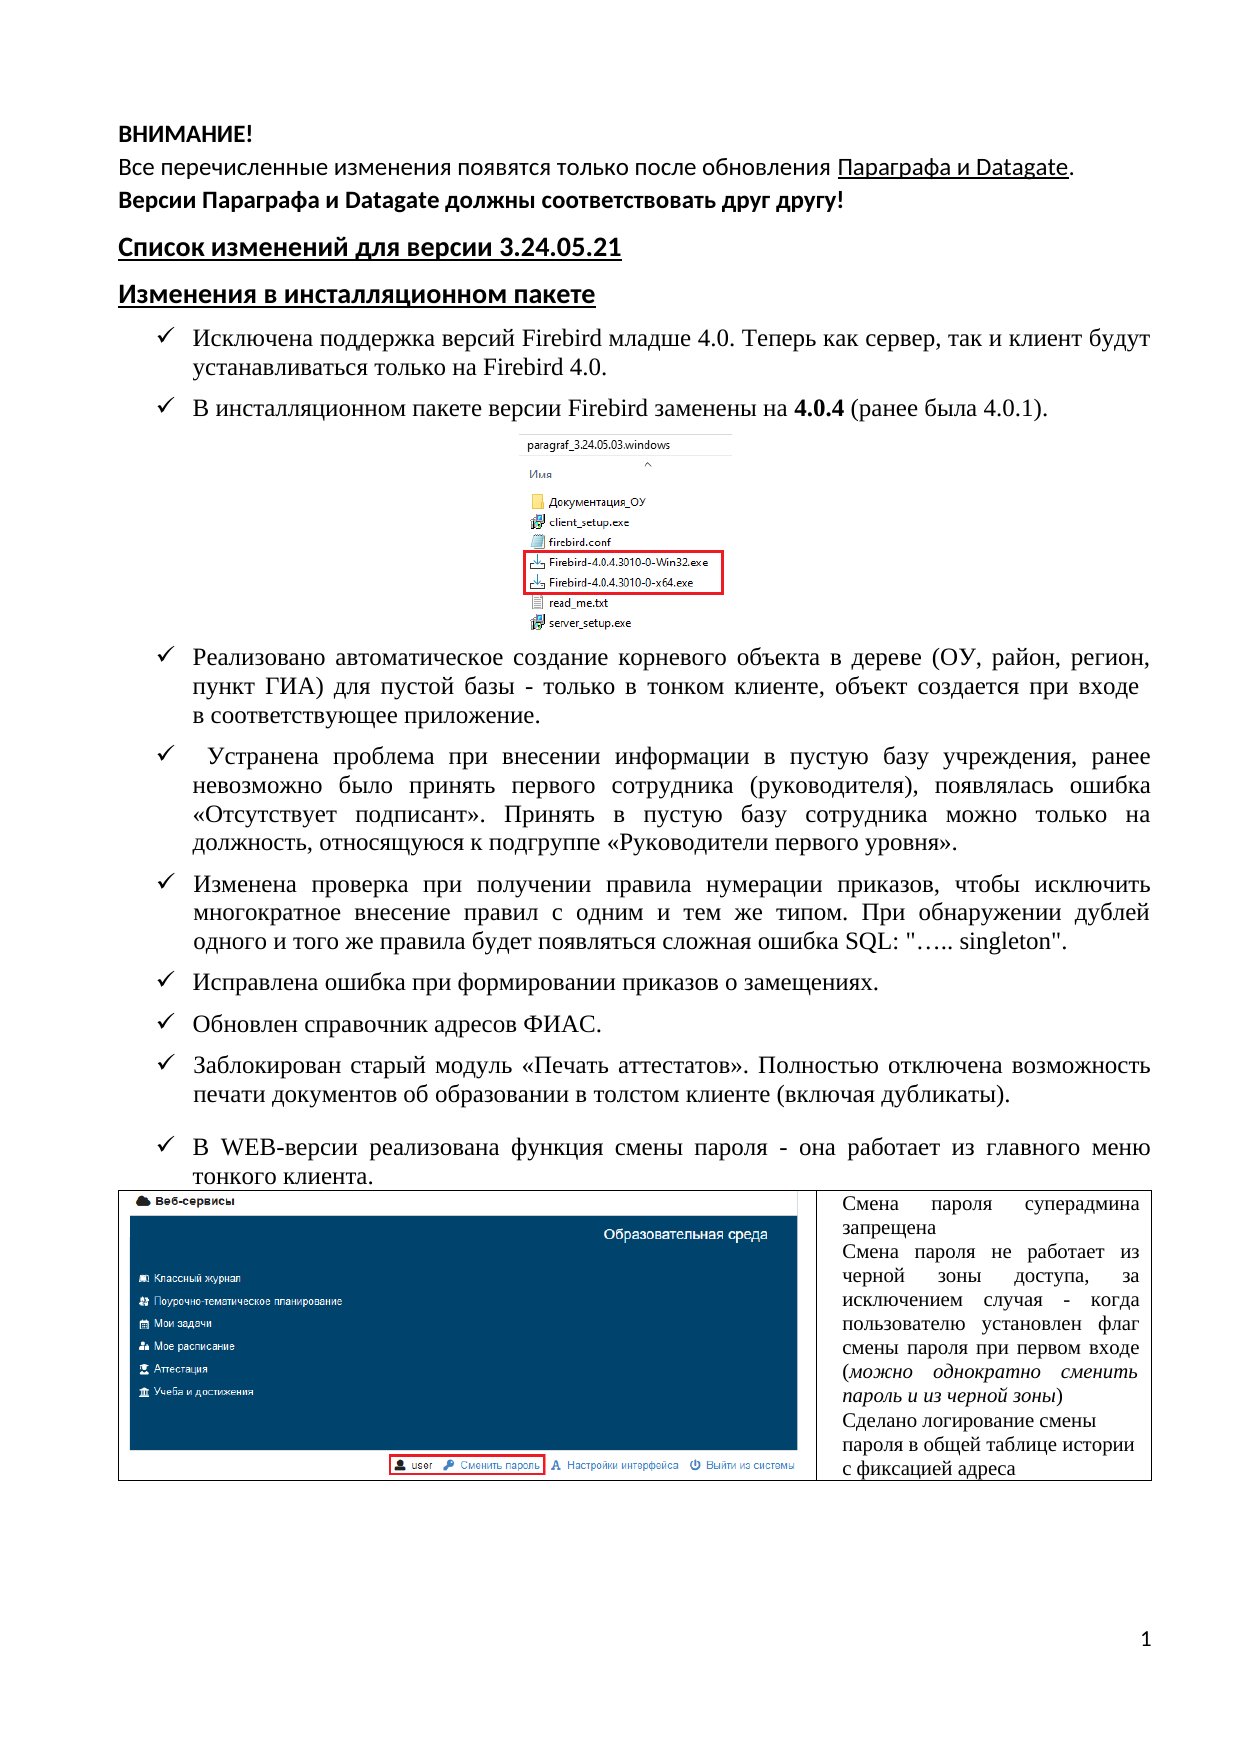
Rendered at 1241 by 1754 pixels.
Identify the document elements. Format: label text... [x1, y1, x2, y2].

list Заблокирован старый модуль «Печать аттестатов». Полностью отключена возможность печати документов об образовании в толстом клиенте (включая дубликаты). [156, 1050, 1152, 1107]
list Исправлена ошибка при формировании приказов о замещениях. [155, 967, 1152, 996]
table_header Смена пароля суперадмина запрещена Cмена пароля не работает из черной зоны доступа, за исключением случая - когда пользователю установлен флаг смены пароля при первом входе (можно однократно сменить пароль и из черной зоны) Сделано логирование смены пароля в общей таблице истории с фиксацией адреса [817, 1191, 1151, 1480]
list Устранена проблема при внесении информации в пустую базу учреждения, ранее невозможно было принять первого сотрудника (руководителя), появлялась ошибка «Отсутствует подписант». Принять в пустую базу сотрудника можно только на должность, относящуюся к подгруппе «Руководители первого уровня». [155, 741, 1152, 856]
list Исключена поддержка версий Firebird младше 4.0. Теперь как сервер, так и клиент будут устанавливаться только на Firebird 4.0. [155, 323, 1152, 381]
list В WEB-версии реализована функция смены пароля - она работает из главного меню тонкого клиента. [155, 1132, 1152, 1190]
table_header [119, 1191, 816, 1480]
text Версии Параграфа и Datagate должны соответствовать друг другу! [118, 184, 1152, 214]
picture [129, 1191, 798, 1475]
list Обновлен справочник адресов ФИАС. [155, 1009, 1152, 1037]
list В инсталляционном пакете версии Firebird заменены на 4.0.4 (ранее была 4.0.1). [155, 393, 1152, 422]
list Реализовано автоматическое создание корневого объекта в дереве (ОУ, район, регион, пункт ГИА) для пустой базы - только в тонком клиенте, объект создается при входе в соответствующее приложение. [155, 642, 1152, 729]
list Изменена проверка при получении правила нумерации приказов, чтобы исключить многократное внесение правил с одним и тем же типом. При обнаружении дублей одного и того же правила будет появляться сложная ошибка SQL: "….. singleton". [156, 869, 1152, 955]
text ВНИМАНИЕ! Все перечисленные изменения появятся только после обновления Параграфа и Datagate. [118, 118, 1152, 182]
subtitle Изменения в инсталляционном пакете [118, 276, 1152, 311]
subtitle Список изменений для версии 3.24.05.21 [118, 229, 1152, 264]
picture [519, 434, 751, 630]
